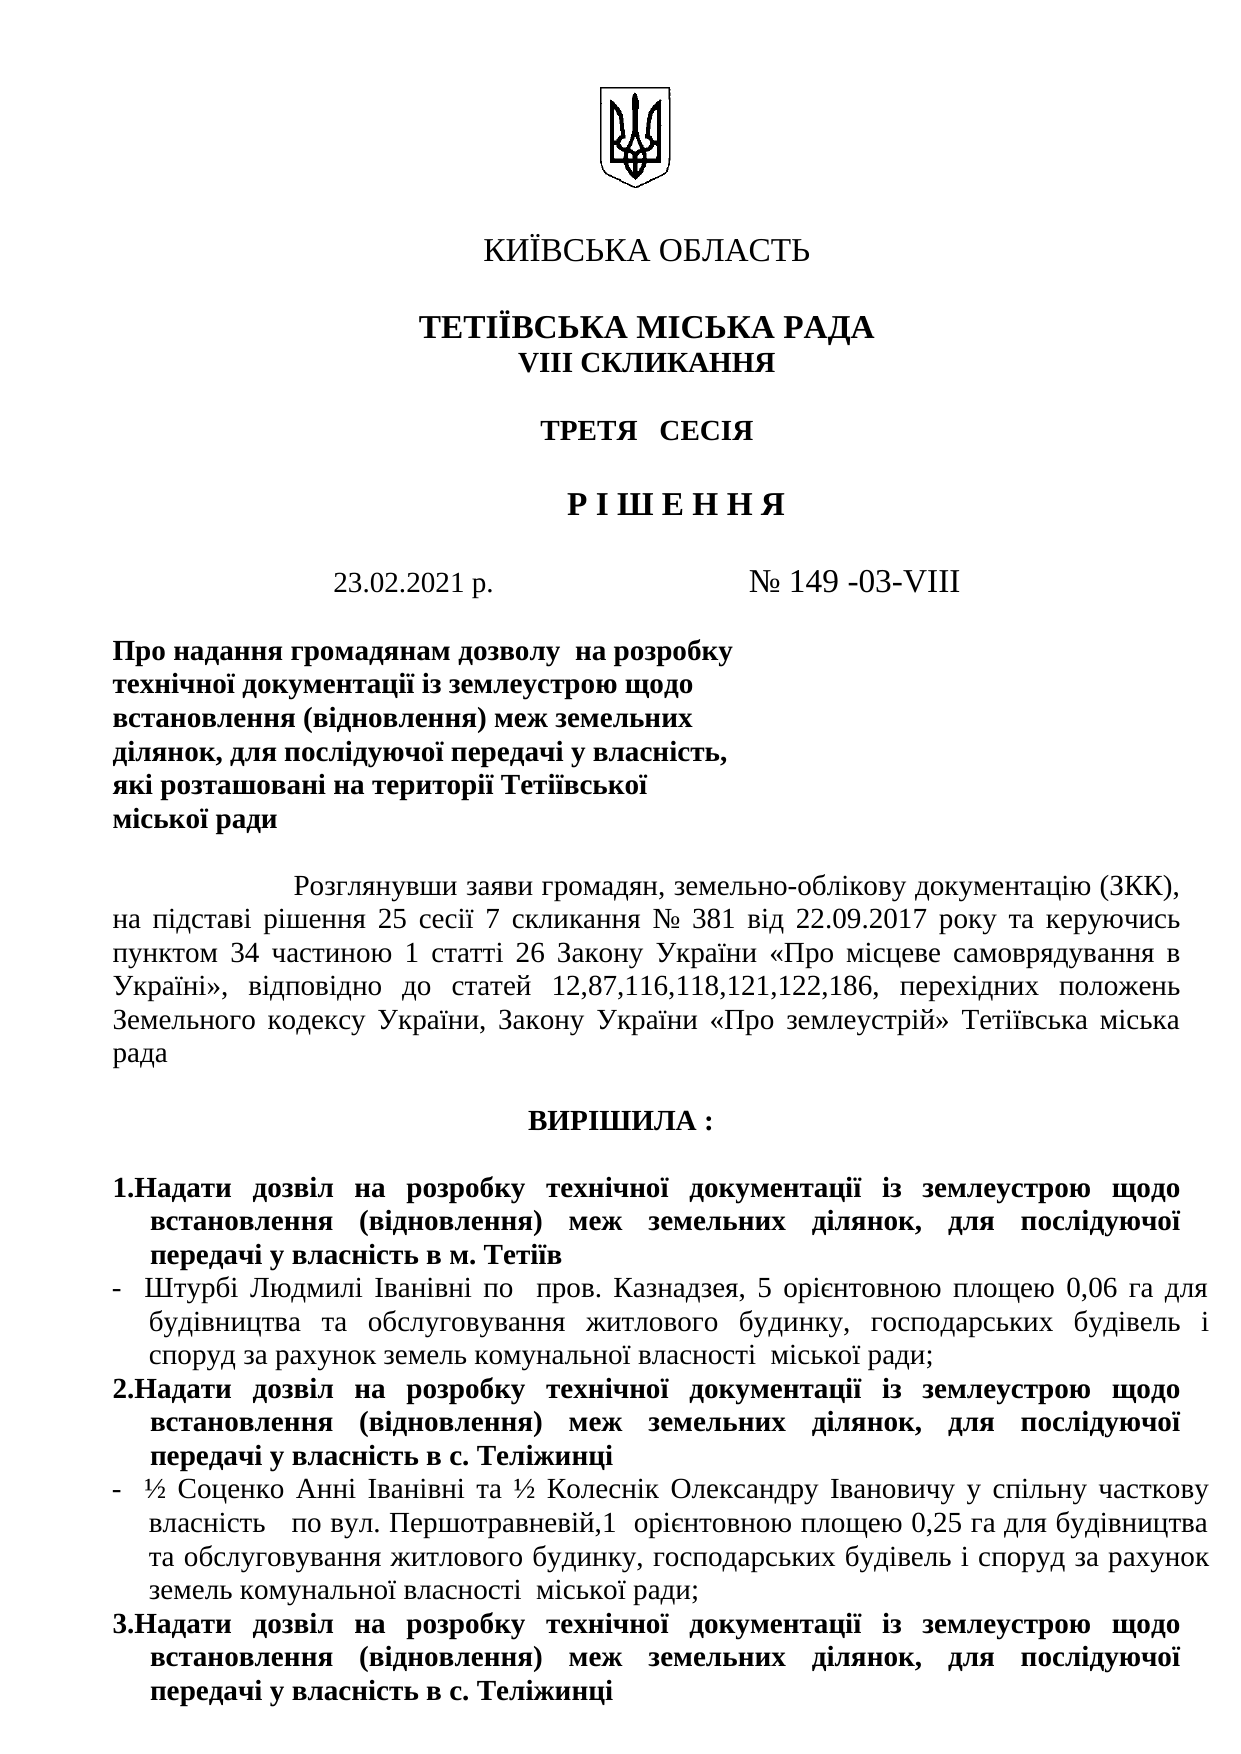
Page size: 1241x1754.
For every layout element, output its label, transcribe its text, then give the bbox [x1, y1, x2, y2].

text міської ради [112, 801, 1181, 834]
text Про надання громадянам дозволу на розробку [112, 633, 1181, 667]
text - Штурбі Людмилі Іванівні по пров. Казнадзея, 5 орієнтовною площею 0,06 га для будівництва та обслуговування житлового будинку, господарських будівель і споруд за рахунок земель комунальної власності міської ради; [112, 1270, 1210, 1371]
text ТЕТІЇВСЬКА МІСЬКА РАДА [112, 307, 1181, 346]
text КИЇВСЬКА ОБЛАСТЬ [112, 231, 1181, 269]
text 23.02.2021 р. № 149 -03-VIIІ [112, 523, 1181, 599]
text 2.Надати дозвіл на розробку технічної документації із землеустрою щодо встановлення (відновлення) меж земельних ділянок, для послідуючої передачі у власність в с. Теліжинці [112, 1371, 1181, 1472]
text встановлення (відновлення) меж земельних [112, 700, 1181, 734]
picture [599, 86, 671, 188]
text ВИРІШИЛА : [112, 1103, 1181, 1136]
text VІІІ СКЛИКАННЯ [112, 346, 1181, 379]
text - ½ Соценко Анні Іванівні та ½ Колеснік Олександру Івановичу у спільну часткову власність по вул. Першотравневій,1 орієнтовною площею 0,25 га для будівництва та обслуговування житлового будинку, господарських будівель і споруд за рахунок земель комунальної власності міської ради; [112, 1472, 1210, 1606]
text технічної документації із землеустрою щодо [112, 667, 1181, 700]
text ТРЕТЯ СЕСІЯ [112, 413, 1181, 446]
text які розташовані на території Тетіївської [112, 767, 1181, 801]
text Розглянувши заяви громадян, земельно-облікову документацію (ЗКК), на підставі рішення 25 сесії 7 скликання № 381 від 22.09.2017 року та керуючись пунктом 34 частиною 1 статті 26 Закону України «Про місцеве самоврядування в Україні», відповідно до статей 12,87,116,118,121,122,186, перехідних положень Земельного кодексу України, Закону України «Про землеустрій» Тетіївська міська рада [112, 868, 1181, 1069]
text 3.Надати дозвіл на розробку технічної документації із землеустрою щодо встановлення (відновлення) меж земельних ділянок, для послідуючої передачі у власність в с. Теліжинці [112, 1606, 1181, 1706]
text Р І Ш Е Н Н Я [112, 484, 1181, 523]
text ділянок, для послідуючої передачі у власність, [112, 734, 1181, 767]
text 1.Надати дозвіл на розробку технічної документації із землеустрою щодо встановлення (відновлення) меж земельних ділянок, для послідуючої передачі у власність в м. Тетіїв [112, 1170, 1181, 1270]
